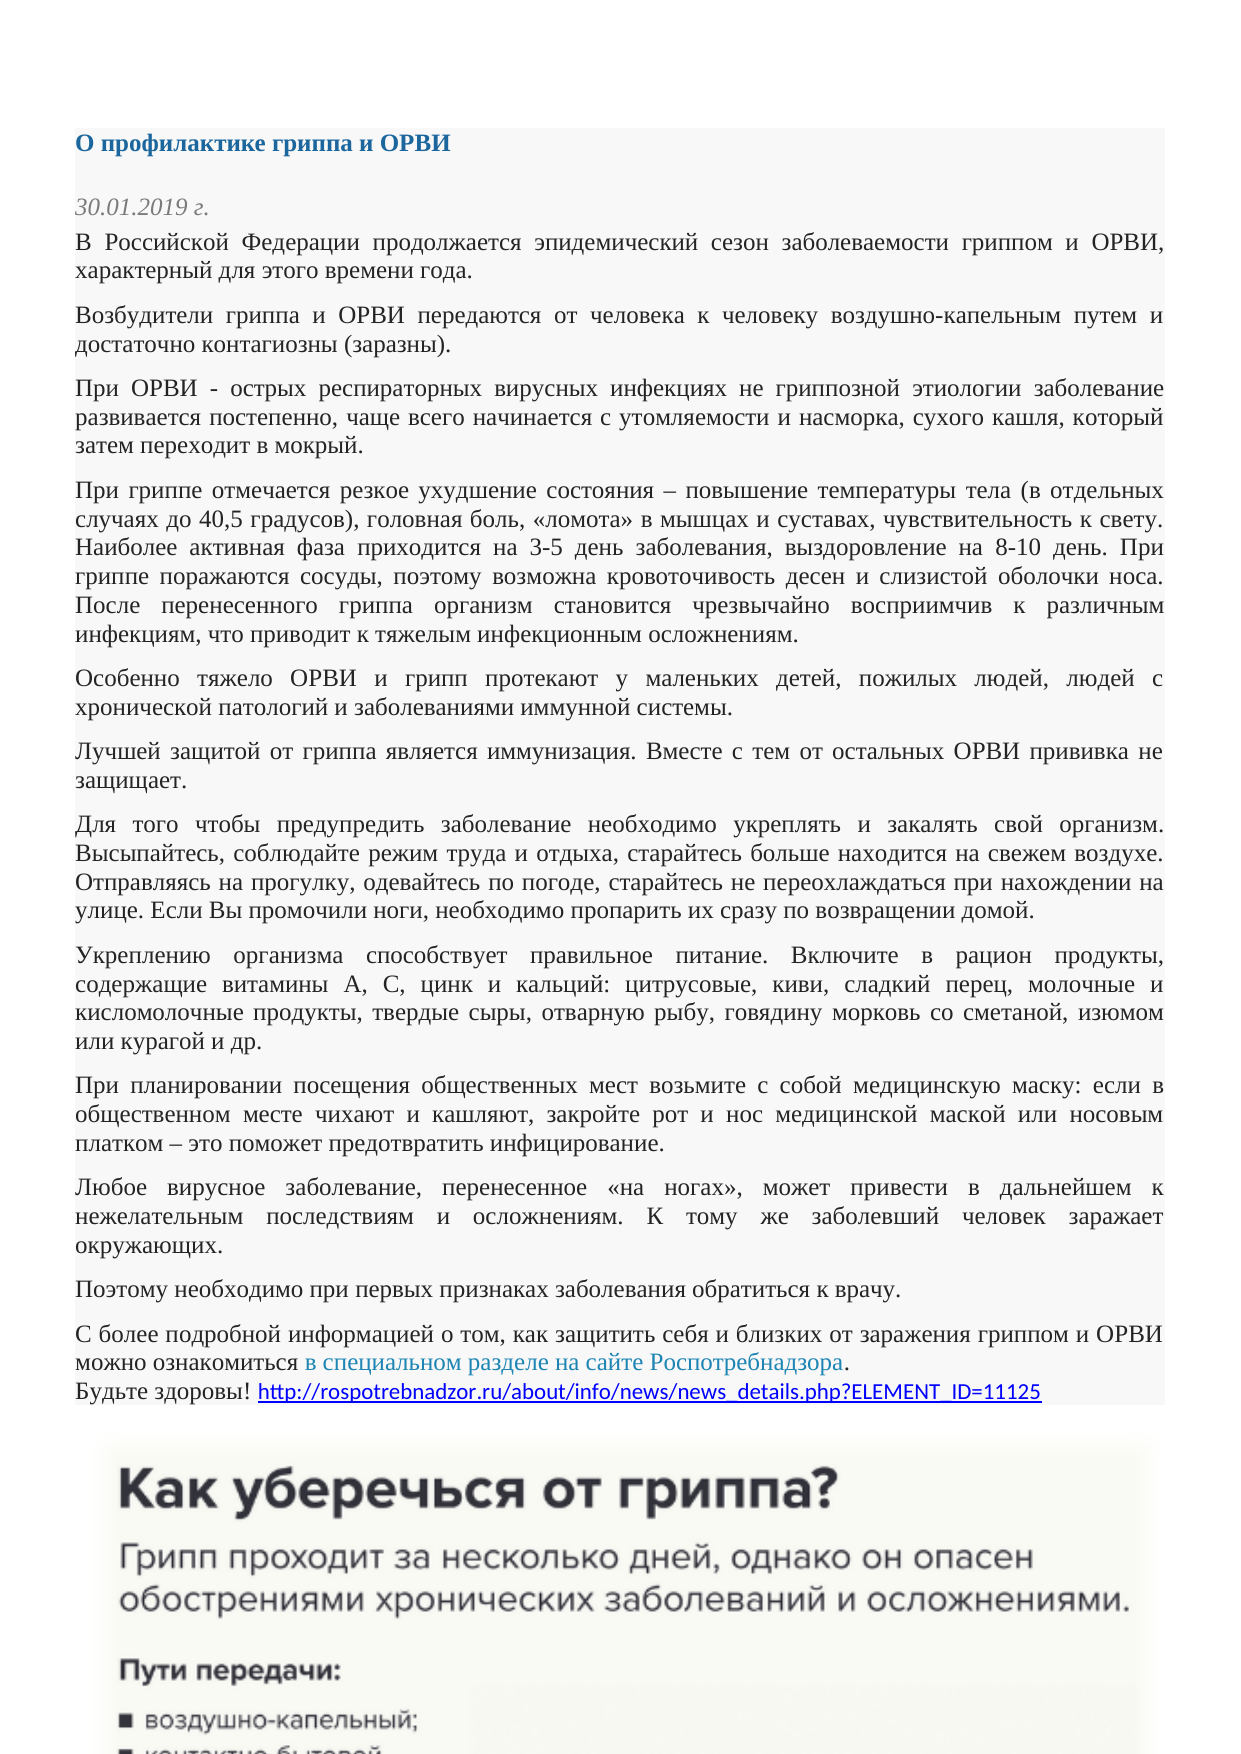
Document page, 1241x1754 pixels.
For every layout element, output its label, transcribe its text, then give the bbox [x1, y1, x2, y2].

text При ОРВИ - острых респираторных вирусных инфекциях не гриппозной этиологии заболевание развивается постепенно, чаще всего начинается с утомляемости и насморка, сухого кашля, который затем переходит в мокрый. [75, 373, 1165, 459]
text В Российской Федерации продолжается эпидемический сезон заболеваемости гриппом и ОРВИ, характерный для этого времени года. [75, 227, 1165, 284]
text Укреплению организма способствует правильное питание. Включите в рацион продукты, содержащие витамины А, С, цинк и кальций: цитрусовые, киви, сладкий перец, молочные и кисломолочные продукты, твердые сыры, отварную рыбу, говядину морковь со сметаной, изюмом или курагой и др. [75, 940, 1165, 1055]
text 30.01.2019 г. [75, 192, 1165, 221]
text О профилактике гриппа и ОРВИ [75, 128, 1165, 157]
text Особенно тяжело ОРВИ и грипп протекают у маленьких детей, пожилых людей, людей с хронической патологий и заболеваниями иммунной системы. [75, 663, 1165, 721]
text При гриппе отмечается резкое ухудшение состояния – повышение температуры тела (в отдельных случаях до 40,5 градусов), головная боль, «ломота» в мышцах и суставах, чувствительность к свету. Наиболее активная фаза приходится на 3-5 день заболевания, выздоровление на 8-10 день. При гриппе поражаются сосуды, поэтому возможна кровоточивость десен и слизистой оболочки носа. После перенесенного гриппа организм становится чрезвычайно восприимчив к различным инфекциям, что приводит к тяжелым инфекционным осложнениям. [75, 475, 1165, 647]
text Поэтому необходимо при первых признаках заболевания обратиться к врачу. [75, 1274, 1165, 1303]
text Любое вирусное заболевание, перенесенное «на ногах», может привести в дальнейшем к нежелательным последствиям и осложнениям. К тому же заболевший человек заражает окружающих. [75, 1172, 1165, 1259]
text С более подробной информацией о том, как защитить себя и близких от заражения гриппом и ОРВИ можно ознакомиться в специальном разделе на сайте Роспотребнадзора. [75, 1319, 1165, 1376]
text Будьте здоровы! http://rospotrebnadzor.ru/about/info/news/news_details.php?ELEMENT_ID=11125 [75, 1376, 1165, 1405]
text Для того чтобы предупредить заболевание необходимо укреплять и закалять свой организм. Высыпайтесь, соблюдайте режим труда и отдыха, старайтесь больше находится на свежем воздухе. Отправляясь на прогулку, одевайтесь по погоде, старайтесь не переохлаждаться при нахождении на улице. Если Вы промочили ноги, необходимо пропарить их сразу по возвращении домой. [75, 809, 1165, 924]
text Возбудители гриппа и ОРВИ передаются от человека к человеку воздушно-капельным путем и достаточно контагиозны (заразны). [75, 300, 1165, 357]
text Лучшей защитой от гриппа является иммунизация. Вместе с тем от остальных ОРВИ прививка не защищает. [75, 736, 1165, 794]
picture [115, 1455, 1138, 1754]
text При планировании посещения общественных мест возьмите с собой медицинскую маску: если в общественном месте чихают и кашляют, закройте рот и нос медицинской маской или носовым платком – это поможет предотвратить инфицирование. [75, 1071, 1165, 1157]
